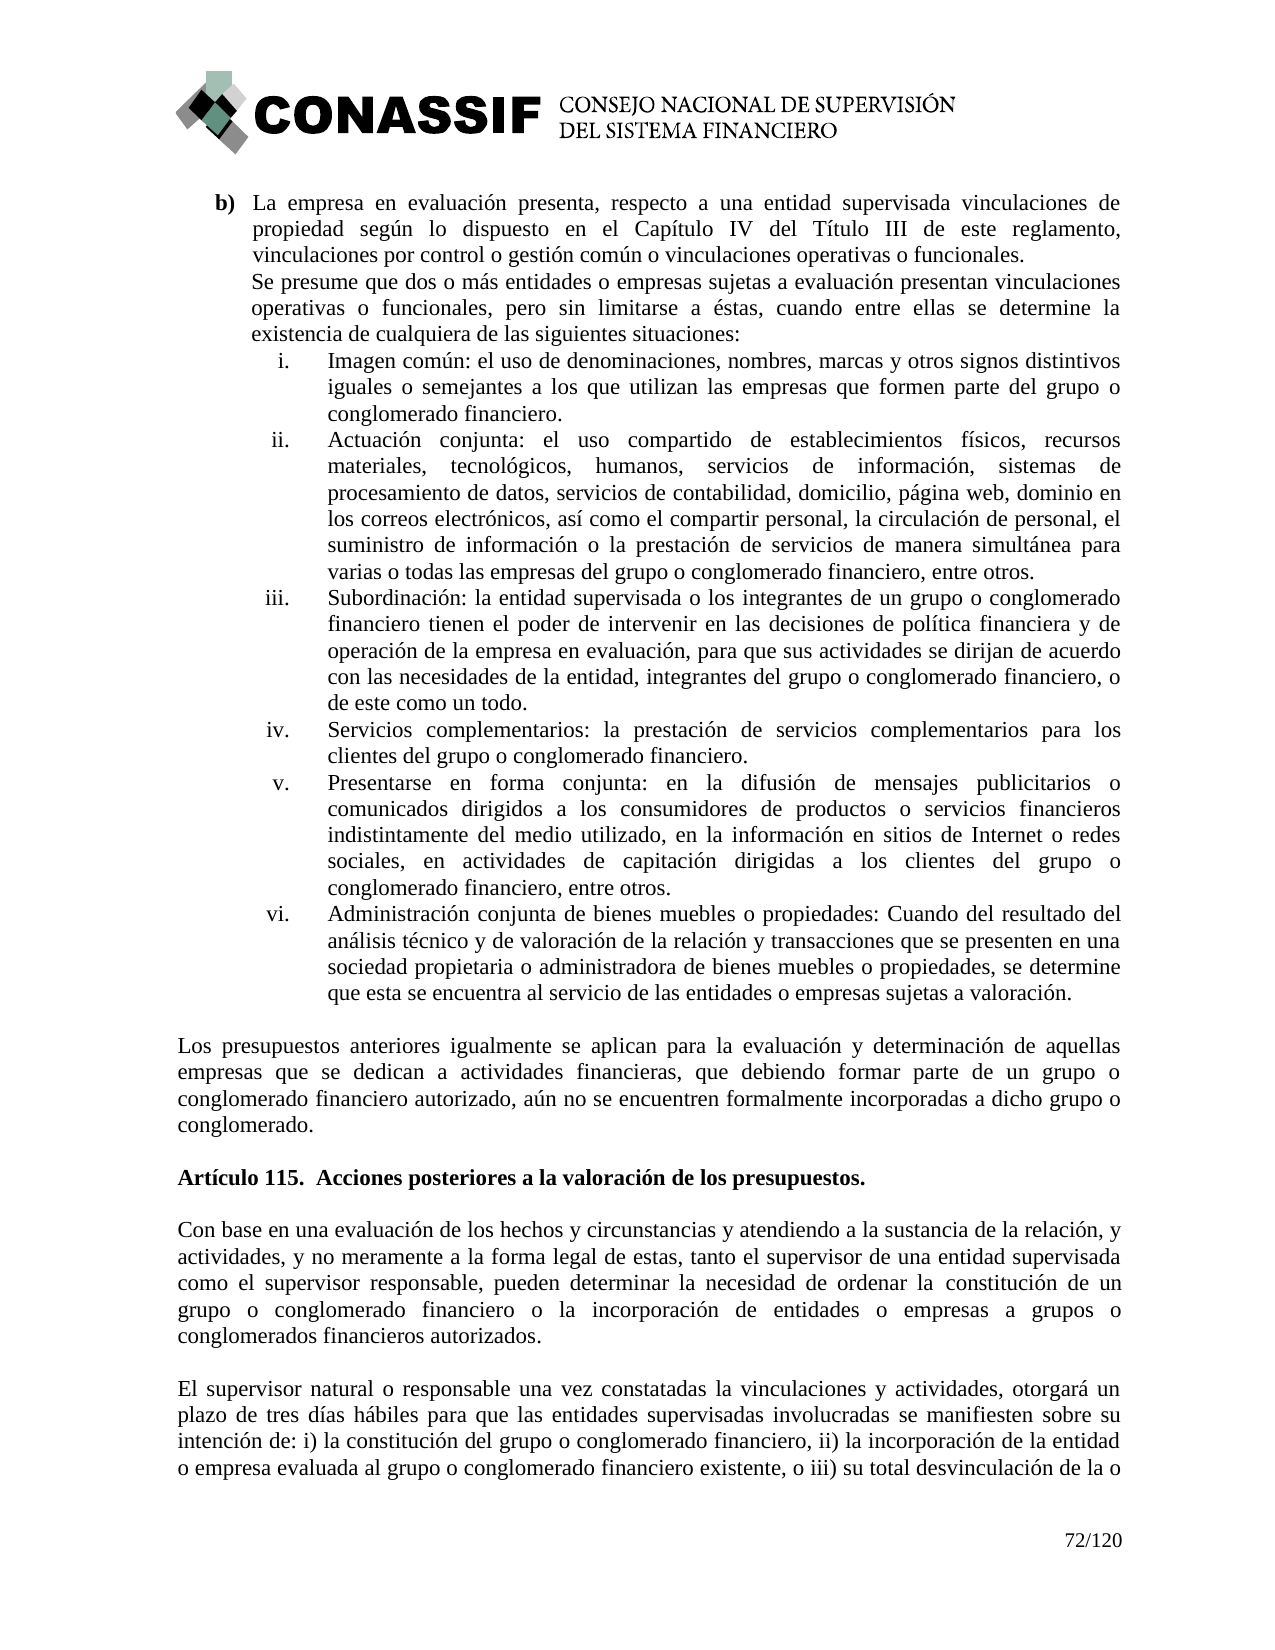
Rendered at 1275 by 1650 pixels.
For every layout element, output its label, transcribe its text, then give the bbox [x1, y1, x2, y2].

list Imagen común: el uso de denominaciones, nombres, marcas y otros signos distintivos iguales o semejantes a los que utilizan las empresas que formen parte del grupo o conglomerado financiero. [290, 347, 1122, 426]
list Servicios complementarios: la prestación de servicios complementarios para los clientes del grupo o conglomerado financiero. [290, 716, 1122, 768]
text Con base en una evaluación de los hechos y circunstancias y atendiendo a la sustancia de la relación, y actividades, y no meramente a la forma legal de estas, tanto el supervisor de una entidad supervisada como el supervisor responsable, pueden determinar la necesidad de ordenar la constitución de un grupo o conglomerado financiero o la incorporación de entidades o empresas a grupos o conglomerados financieros autorizados. [177, 1190, 1122, 1348]
list Administración conjunta de bienes muebles o propiedades: Cuando del resultado del análisis técnico y de valoración de la relación y transacciones que se presenten en una sociedad propietaria o administradora de bienes muebles o propiedades, se determine que esta se encuentra al servicio de las entidades o empresas sujetas a valoración. [290, 900, 1122, 1006]
list Presentarse en forma conjunta: en la difusión de mensajes publicitarios o comunicados dirigidos a los consumidores de productos o servicios financieros indistintamente del medio utilizado, en la información en sitios de Internet o redes sociales, en actividades de capitación dirigidas a los clientes del grupo o conglomerado financiero, entre otros. [290, 768, 1122, 900]
list La empresa en evaluación presenta, respecto a una entidad supervisada vinculaciones de propiedad según lo dispuesto en el Capítulo IV del Título III de este reglamento, vinculaciones por control o gestión común o vinculaciones operativas o funcionales. [215, 189, 1122, 268]
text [177, 1348, 1122, 1480]
text Los presupuestos anteriores igualmente se aplican para la evaluación y determinación de aquellas empresas que se dedican a actividades financieras, que debiendo formar parte de un grupo o conglomerado financiero autorizado, aún no se encuentren formalmente incorporadas a dicho grupo o conglomerado. [177, 1032, 1122, 1137]
text Se presume que dos o más entidades o empresas sujetas a evaluación presentan vinculaciones operativas o funcionales, pero sin limitarse a éstas, cuando entre ellas se determine la existencia de cualquiera de las siguientes situaciones: [251, 268, 1122, 347]
text Artículo 115. Acciones posteriores a la valoración de los presupuestos. [177, 1164, 1122, 1190]
list Actuación conjunta: el uso compartido de establecimientos físicos, recursos materiales, tecnológicos, humanos, servicios de información, sistemas de procesamiento de datos, servicios de contabilidad, domicilio, página web, dominio en los correos electrónicos, así como el compartir personal, la circulación de personal, el suministro de información o la prestación de servicios de manera simultánea para varias o todas las empresas del grupo o conglomerado financiero, entre otros. [290, 426, 1122, 584]
list Subordinación: la entidad supervisada o los integrantes de un grupo o conglomerado financiero tienen el poder de intervenir en las decisiones de política financiera y de operación de la empresa en evaluación, para que sus actividades se dirijan de acuerdo con las necesidades de la entidad, integrantes del grupo o conglomerado financiero, o de este como un todo. [290, 584, 1122, 716]
